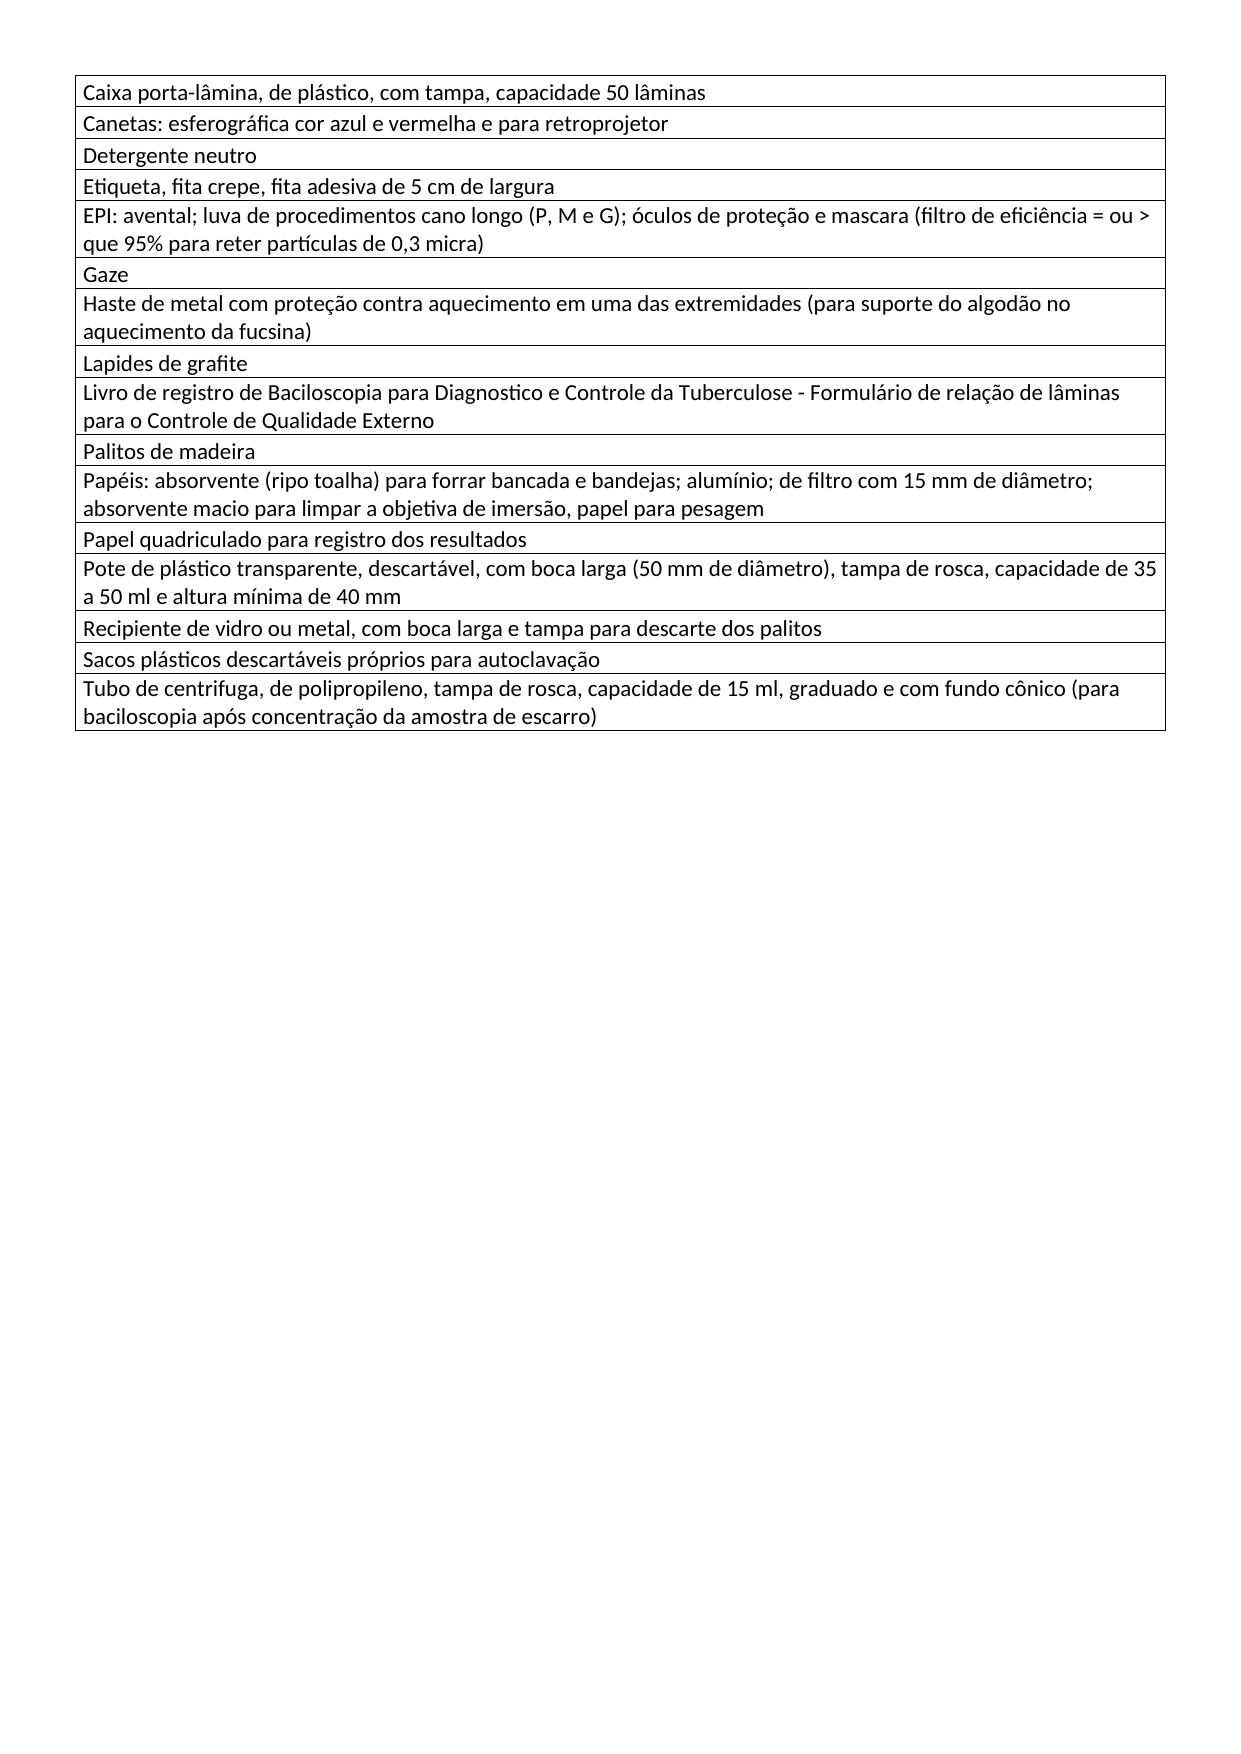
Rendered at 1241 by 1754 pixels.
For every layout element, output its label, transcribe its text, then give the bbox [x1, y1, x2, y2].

table_cell Pote de plástico transparente, descartável, com boca larga (50 mm de diâmetro), tampa de rosca, capacidade de 35 a 50 ml e altura mínima de 40 mm [76, 554, 1165, 610]
table_cell Recipiente de vidro ou metal, com boca larga e tampa para descarte dos palitos [76, 611, 1165, 642]
table_cell Canetas: esferográfica cor azul e vermelha e para retroprojetor [76, 107, 1165, 137]
table_cell Tubo de centrifuga, de polipropileno, tampa de rosca, capacidade de 15 ml, graduado e com fundo cônico (para baciloscopia após concentração da amostra de escarro) [76, 674, 1165, 730]
table_cell Sacos plásticos descartáveis próprios para autoclavação [76, 643, 1165, 673]
table_cell Papel quadriculado para registro dos resultados [76, 523, 1165, 553]
table_cell Palitos de madeira [76, 435, 1165, 465]
table_cell EPI: avental; luva de procedimentos cano longo (P, M e G); óculos de proteção e mascara (filtro de eficiência = ou > que 95% para reter partículas de 0,3 micra) [76, 201, 1165, 257]
table_cell Caixa porta-lâmina, de plástico, com tampa, capacidade 50 lâminas [76, 76, 1165, 106]
table_cell Lapides de grafite [76, 346, 1165, 377]
table_cell Etiqueta, fita crepe, fita adesiva de 5 cm de largura [76, 170, 1165, 200]
table_cell Papéis: absorvente (ripo toalha) para forrar bancada e bandejas; alumínio; de filtro com 15 mm de diâmetro; absorvente macio para limpar a objetiva de imersão, papel para pesagem [76, 466, 1165, 522]
table_cell Haste de metal com proteção contra aquecimento em uma das extremidades (para suporte do algodão no aquecimento da fucsina) [76, 289, 1165, 345]
table_cell Detergente neutro [76, 139, 1165, 169]
table_cell Livro de registro de Baciloscopia para Diagnostico e Controle da Tuberculose - Formulário de relação de lâminas para o Controle de Qualidade Externo [76, 378, 1165, 434]
table_cell Gaze [76, 258, 1165, 288]
